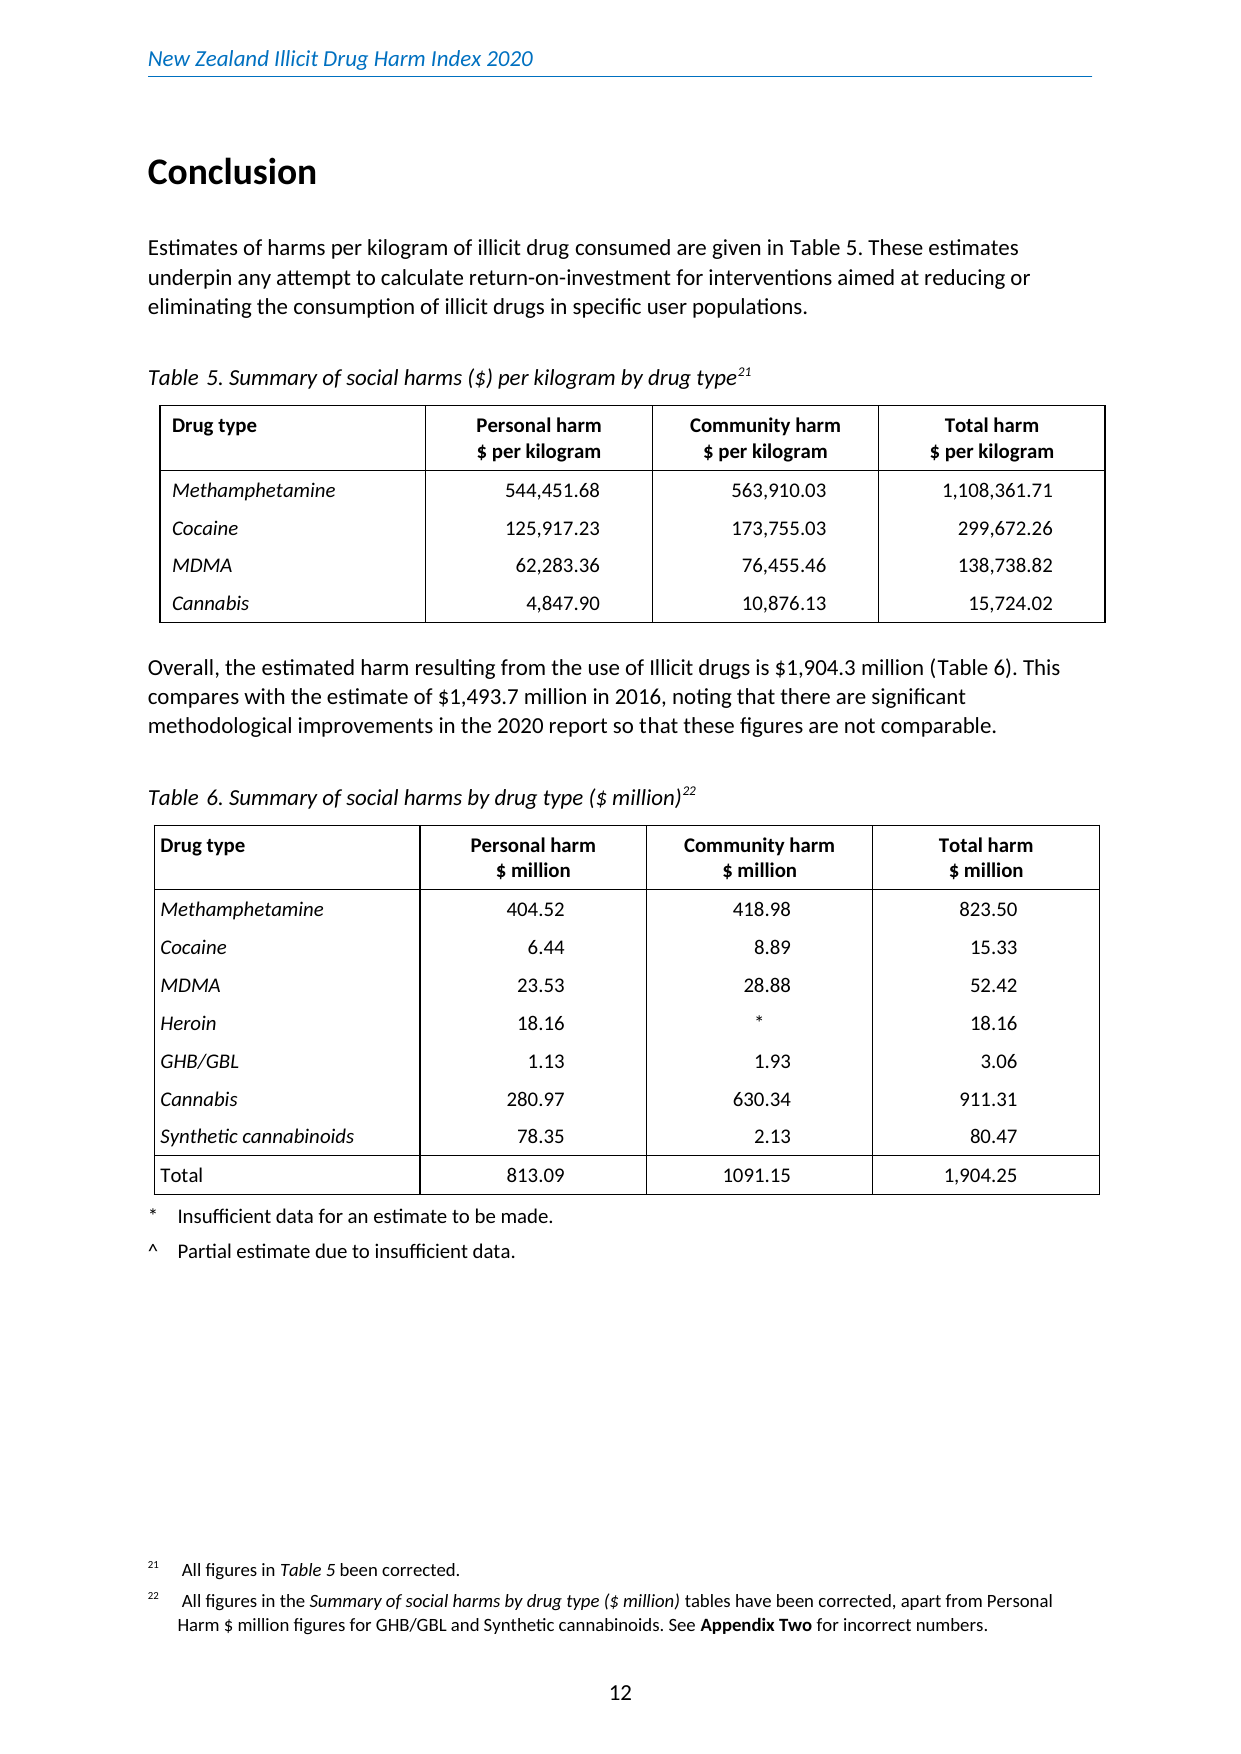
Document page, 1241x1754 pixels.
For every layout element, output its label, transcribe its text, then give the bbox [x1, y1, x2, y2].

table_cell 15.33 [873, 928, 1099, 966]
table_cell 80.47 [873, 1118, 1099, 1155]
table_cell 823.50 [873, 890, 1099, 928]
table_cell Synthetic cannabinoids [155, 1118, 419, 1155]
table_cell 173,755.03 [653, 509, 878, 546]
table_cell 138,738.82 [879, 546, 1104, 584]
table_cell 630.34 [647, 1080, 872, 1117]
table_cell 813.09 [421, 1156, 646, 1194]
table_cell 404.52 [421, 890, 646, 928]
table_header Personal harm $ million [421, 826, 646, 889]
table_cell 911.31 [873, 1080, 1099, 1117]
table_cell 10,876.13 [653, 584, 878, 622]
table_cell 2.13 [647, 1118, 872, 1155]
table_cell 1.93 [647, 1042, 872, 1079]
table_cell 1091.15 [647, 1156, 872, 1194]
table_cell Cannabis [161, 584, 425, 622]
table_cell 6.44 [421, 928, 646, 966]
table_cell 1,108,361.71 [879, 471, 1104, 508]
table_cell 544,451.68 [426, 471, 652, 508]
table_header Drug type [155, 826, 419, 889]
table_cell Cocaine [155, 928, 419, 966]
table_cell Cannabis [155, 1080, 419, 1117]
table_header Community harm $ million [647, 826, 872, 889]
table_header Community harm $ per kilogram [653, 406, 878, 469]
table_cell MDMA [155, 966, 419, 1004]
table_cell 78.35 [421, 1118, 646, 1155]
table_cell 15,724.02 [879, 584, 1104, 622]
table_cell * [647, 1004, 872, 1042]
text * Insufficient data for an estimate to be made. [148, 1204, 1092, 1229]
table_cell 1.13 [421, 1042, 646, 1079]
table_cell 18.16 [873, 1004, 1099, 1042]
table_cell 563,910.03 [653, 471, 878, 508]
table_cell 418.98 [647, 890, 872, 928]
text Estimates of harms per kilogram of illicit drug consumed are given in Table 5. These estimates underpin any attempt to calculate return-on-investment for interventions aimed at reducing or eliminating the consumption of illicit drugs in specific user populations. [148, 233, 1092, 320]
table_cell 125,917.23 [426, 509, 652, 546]
table_cell 28.88 [647, 966, 872, 1004]
table_cell Total [155, 1156, 419, 1194]
table_header Drug type [161, 406, 425, 469]
text Overall, the estimated harm resulting from the use of Illicit drugs is $1,904.3 million (Table 6). This compares with the estimate of $1,493.7 million in 2016, noting that there are significant methodological improvements in the 2020 report so that these figures are not comparable. [148, 653, 1092, 739]
table_cell 62,283.36 [426, 546, 652, 584]
text ^ Partial estimate due to insufficient data. [148, 1239, 1092, 1264]
table_cell MDMA [161, 546, 425, 584]
table_cell Heroin [155, 1004, 419, 1042]
table_cell GHB/GBL [155, 1042, 419, 1079]
table_cell 52.42 [873, 966, 1099, 1004]
table_header Personal harm $ per kilogram [426, 406, 652, 469]
table_cell 76,455.46 [653, 546, 878, 584]
subtitle Conclusion [148, 148, 1092, 193]
table_header Total harm $ million [873, 826, 1099, 889]
table_header Total harm $ per kilogram [879, 406, 1104, 469]
table_cell 4,847.90 [426, 584, 652, 622]
table_cell 3.06 [873, 1042, 1099, 1079]
table_cell 18.16 [421, 1004, 646, 1042]
table_cell 8.89 [647, 928, 872, 966]
table_cell 1,904.25 [873, 1156, 1099, 1194]
table_cell Cocaine [161, 509, 425, 546]
table_cell 299,672.26 [879, 509, 1104, 546]
table_cell Methamphetamine [161, 471, 425, 508]
table_cell 23.53 [421, 966, 646, 1004]
table_cell 280.97 [421, 1080, 646, 1117]
table_cell Methamphetamine [155, 890, 419, 928]
